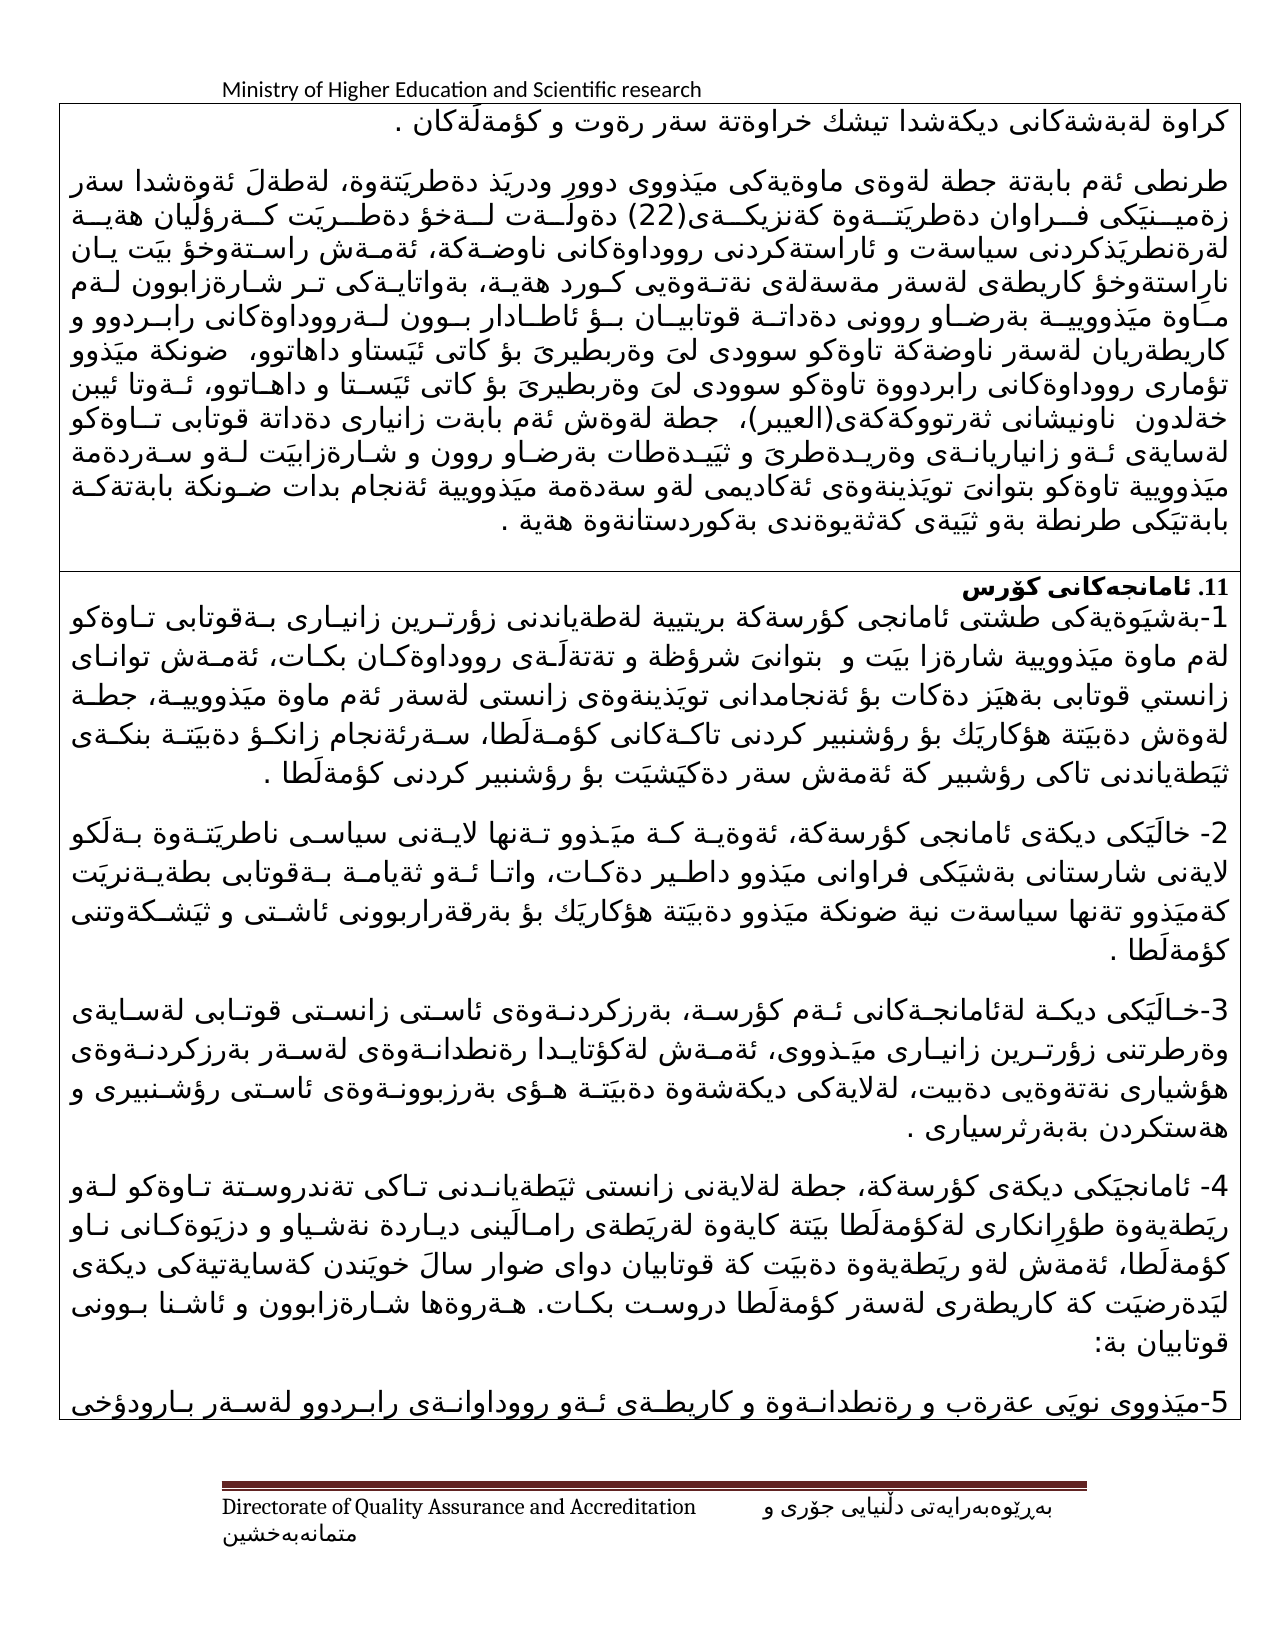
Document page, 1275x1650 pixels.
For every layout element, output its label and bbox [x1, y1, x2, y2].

table_cell [60, 572, 1240, 1419]
table_cell [60, 104, 1240, 571]
